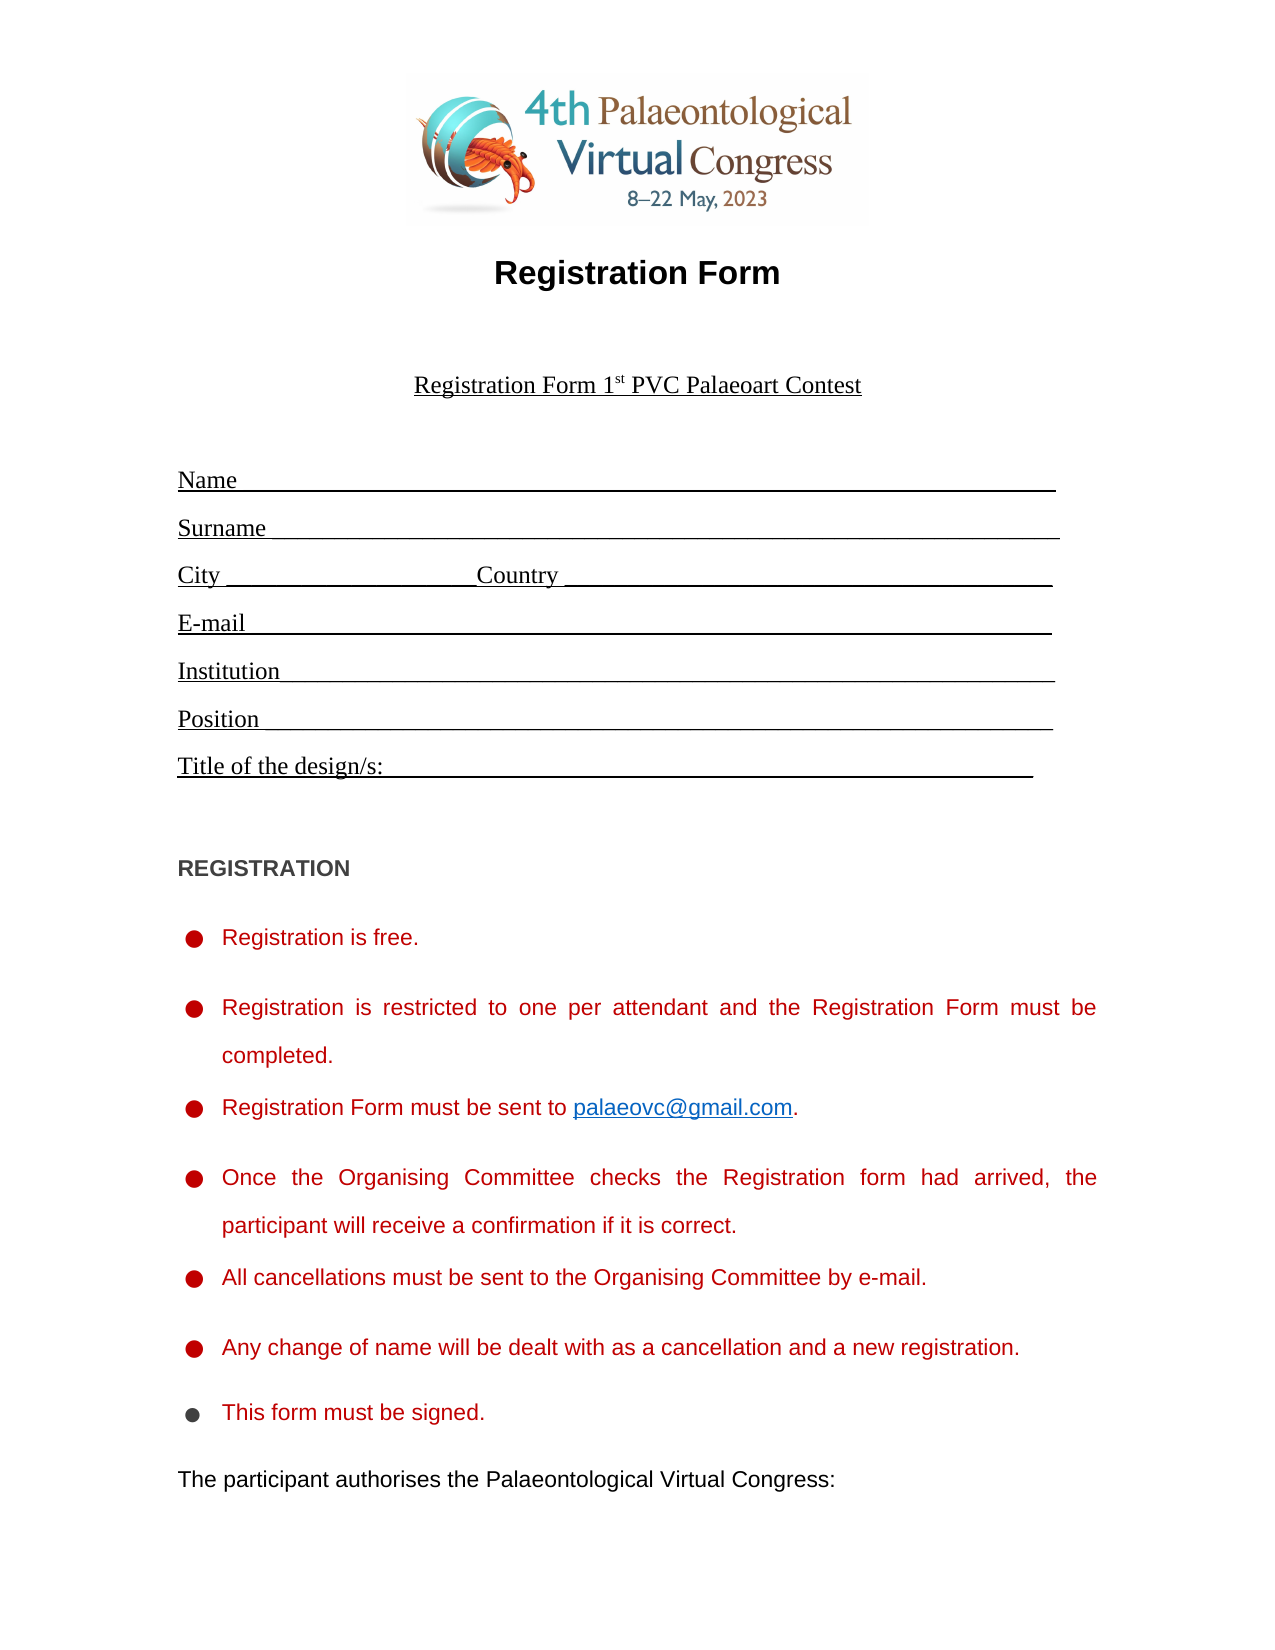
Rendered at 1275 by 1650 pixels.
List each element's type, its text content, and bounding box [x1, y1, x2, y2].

text Name _________________________________________________________________ [177, 465, 1098, 494]
list Registration Form must be sent to palaeovc@gmail.com. [184, 1081, 1098, 1128]
text Registration Form 1st PVC Palaeoart Contest [177, 370, 1098, 398]
text Title of the design/s:____________________________________________________ [177, 751, 1098, 780]
text Surname _______________________________________________________________ [177, 513, 1098, 542]
list Registration is free. [184, 911, 1098, 958]
text City ____________________Country _______________________________________ [177, 561, 1098, 589]
list This form must be signed. [184, 1392, 1098, 1431]
text The participant authorises the Palaeontological Virtual Congress: [177, 1466, 1098, 1493]
list Registration is restricted to one per attendant and the Registration Form must be completed. [184, 982, 1098, 1068]
picture [405, 73, 870, 226]
list Once the Organising Committee checks the Registration form had arrived, the participant will receive a confirmation if it is correct. [184, 1152, 1098, 1238]
text E-mail ________________________________________________________________ [177, 608, 1098, 637]
text Registration Form [177, 253, 1098, 292]
text Institution______________________________________________________________ [177, 656, 1098, 685]
list All cancellations must be sent to the Organising Committee by e-mail. [184, 1251, 1098, 1298]
text Position _______________________________________________________________ [177, 704, 1098, 732]
text REGISTRATION [177, 855, 1098, 882]
list Any change of name will be dealt with as a cancellation and a new registration. [184, 1322, 1098, 1369]
